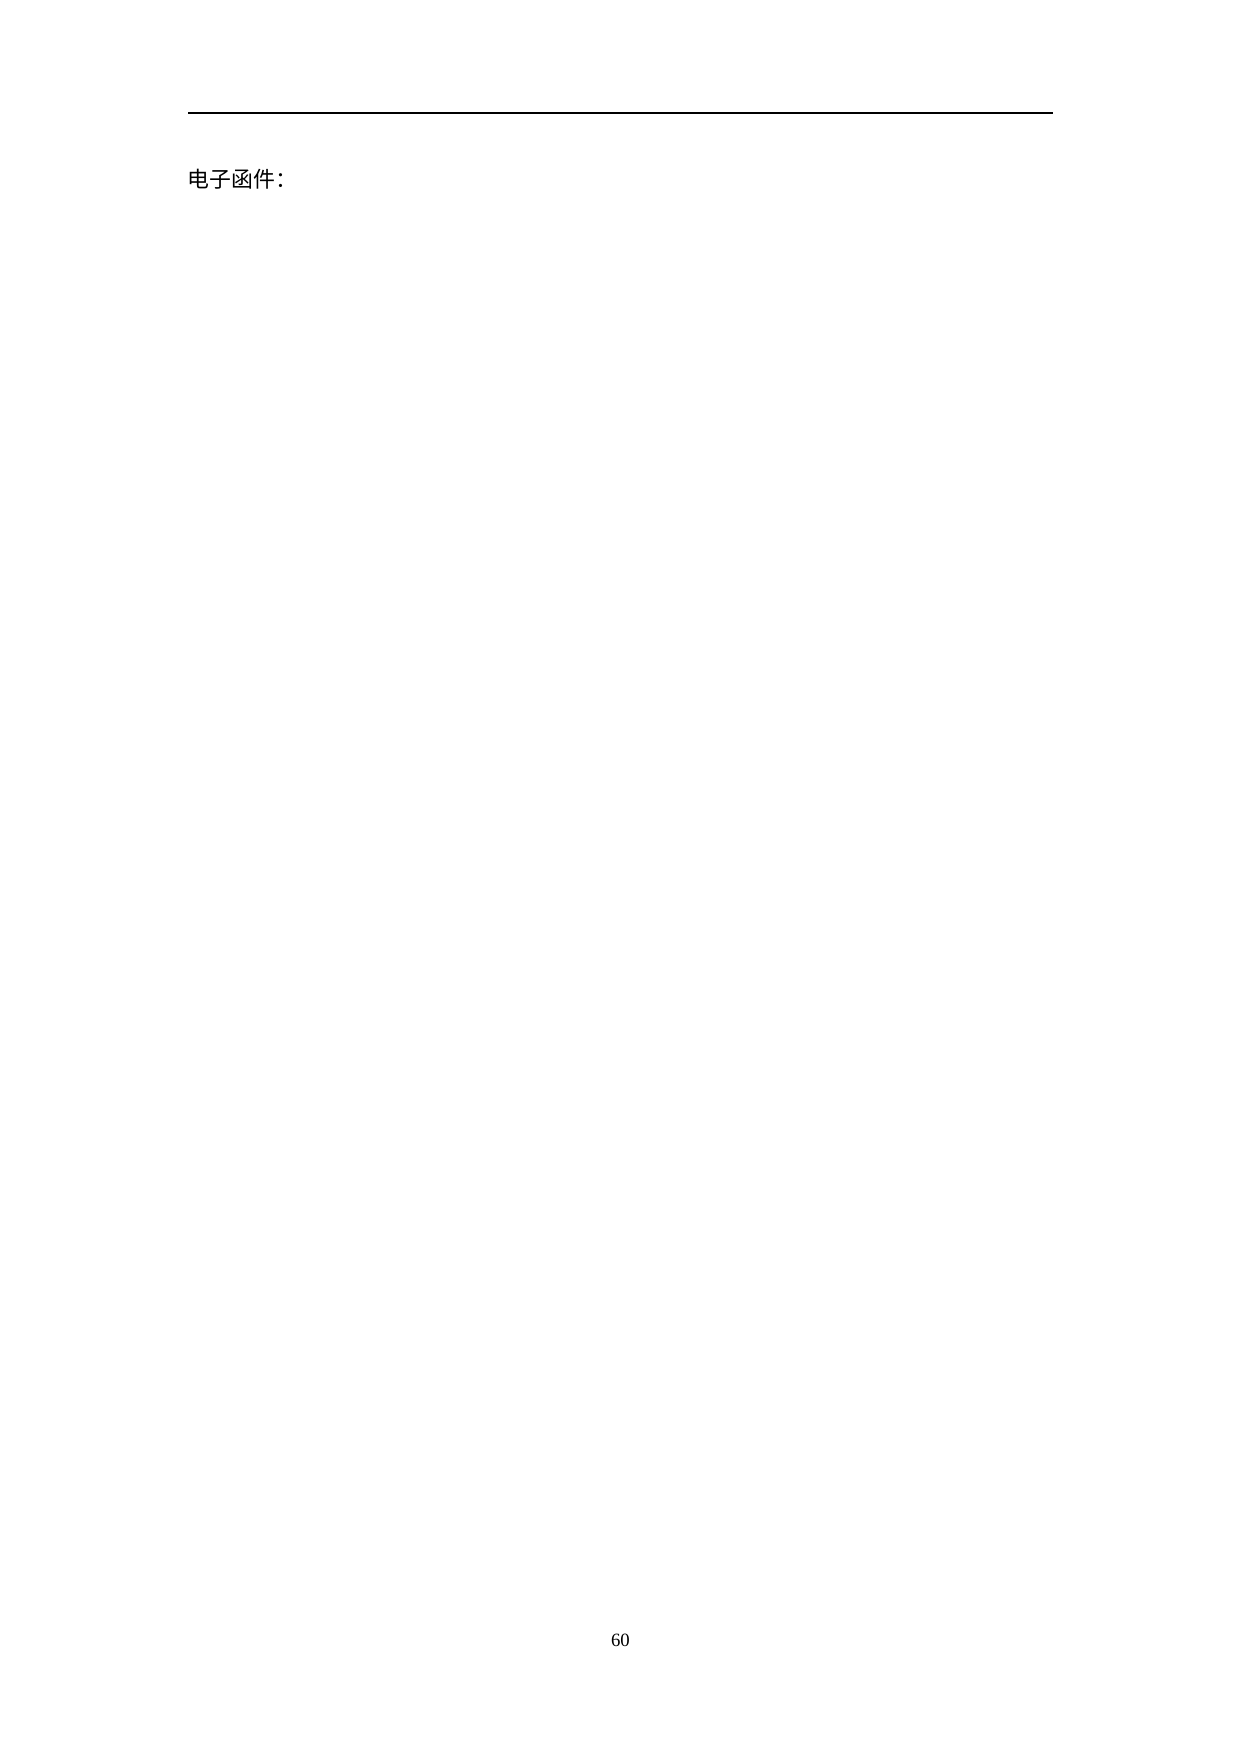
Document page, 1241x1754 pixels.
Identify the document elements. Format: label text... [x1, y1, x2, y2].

text 电子函件： [187, 162, 1053, 194]
